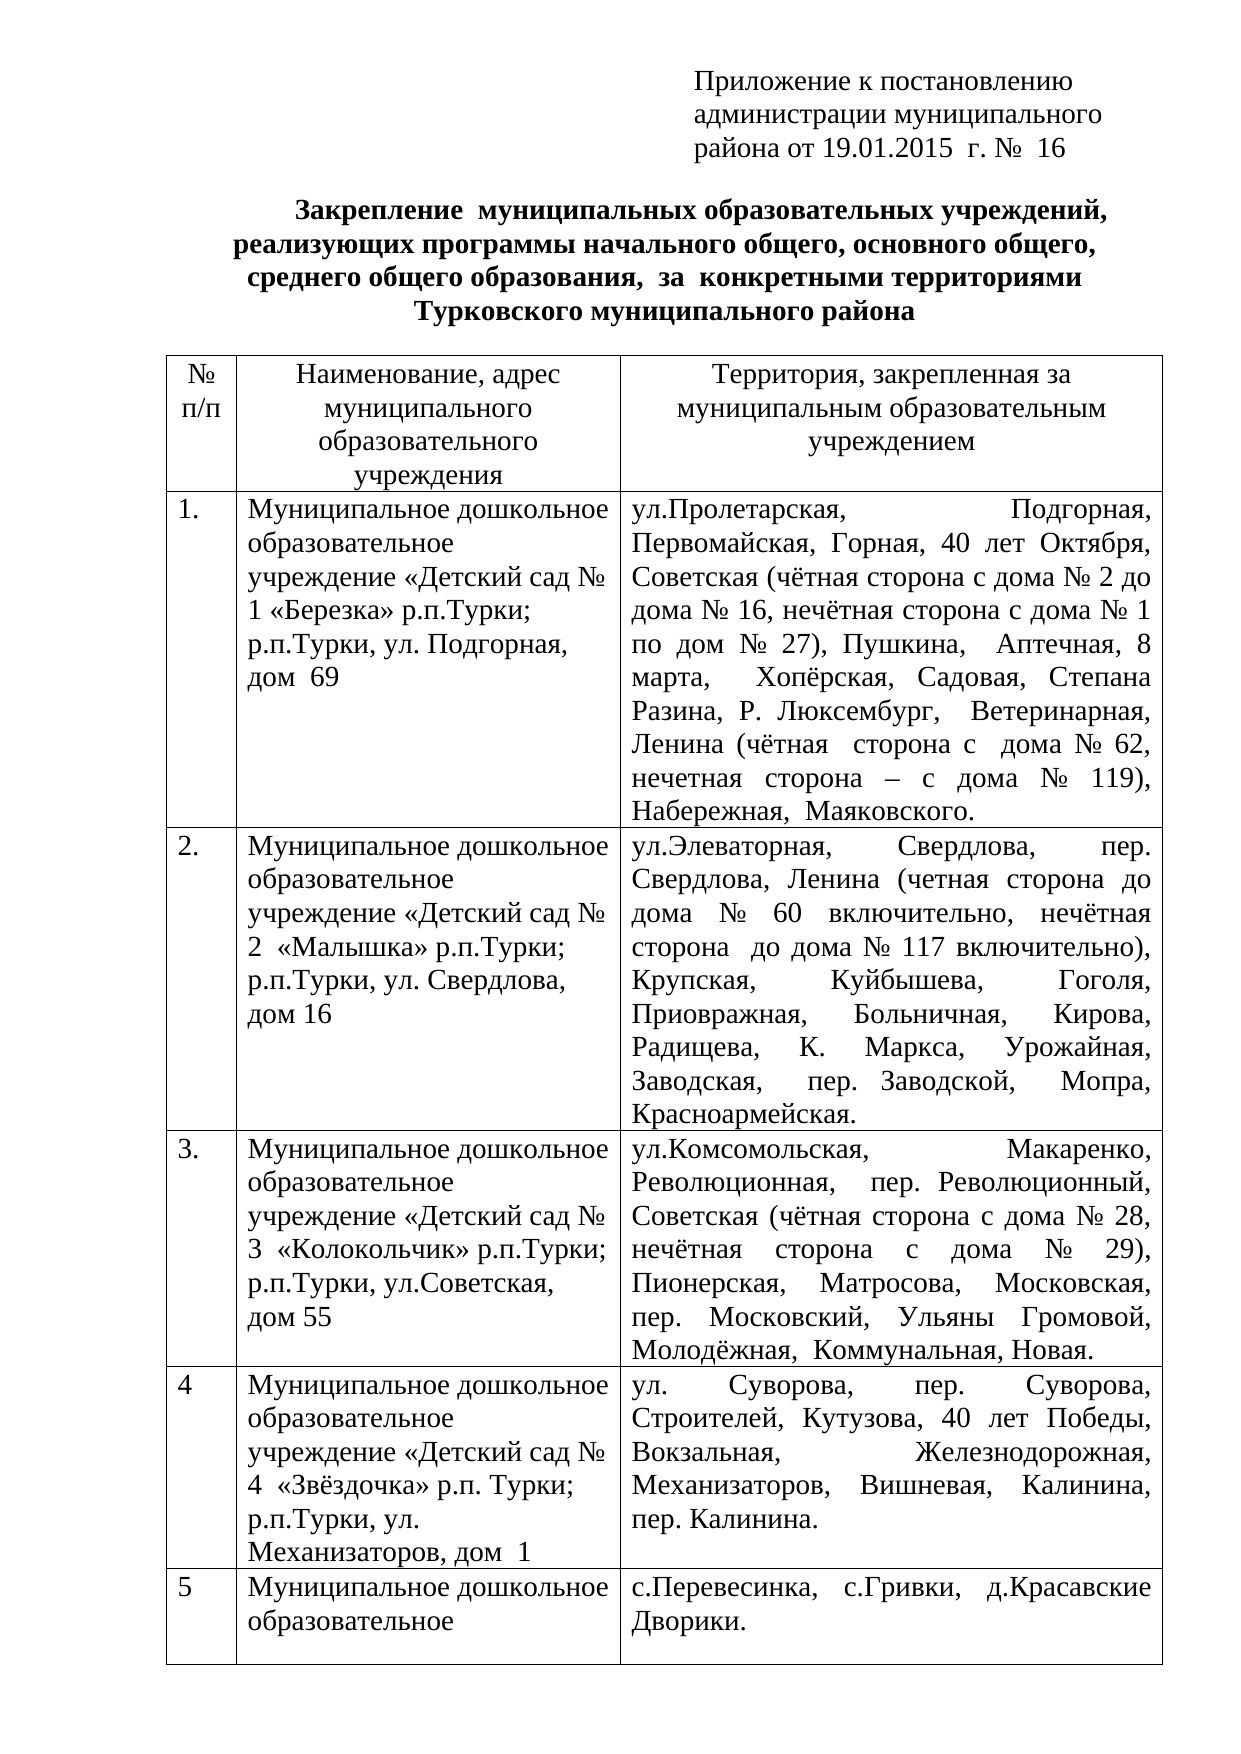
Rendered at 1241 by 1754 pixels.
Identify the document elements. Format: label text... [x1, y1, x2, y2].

table_cell ул.Элеваторная, Свердлова, пер. Свердлова, Ленина (четная сторона до дома № 60 включительно, нечётная сторона до дома № 117 включительно), Крупская, Куйбышева, Гоголя, Приовражная, Больничная, Кирова, Радищева, К. Маркса, Урожайная, Заводская, пер. Заводской, Мопра, Красноармейская. [621, 828, 1162, 1130]
table_cell ул. Суворова, пер. Суворова, Строителей, Кутузова, 40 лет Победы, Вокзальная, Железнодорожная, Механизаторов, Вишневая, Калинина, пер. Калинина. [621, 1367, 1162, 1568]
table_cell Муниципальное дошкольное образовательное учреждение «Детский сад № 3 «Колокольчик» р.п.Турки; р.п.Турки, ул.Советская, дом 55 [237, 1131, 620, 1366]
text Приложение к постановлению [620, 63, 1152, 97]
table_cell 3. [167, 1131, 236, 1366]
table_cell Муниципальное дошкольное образовательное учреждение «Детский сад № 4 «Звёздочка» р.п. Турки; р.п.Турки, ул. Механизаторов, дом 1 [237, 1367, 620, 1568]
table_cell ул.Комсомольская, Макаренко, Революционная, пер. Революционный, Советская (чётная сторона с дома № 28, нечётная сторона с дома № 29), Пионерская, Матросова, Московская, пер. Московский, Ульяны Громовой, Молодёжная, Коммунальная, Новая. [621, 1131, 1162, 1366]
text администрации муниципального [177, 97, 1152, 130]
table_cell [621, 1569, 1162, 1664]
table_cell ул.Пролетарская, Подгорная, Первомайская, Горная, 40 лет Октября, Советская (чётная сторона с дома № 2 до дома № 16, нечётная сторона с дома № 1 по дом № 27), Пушкина, Аптечная, 8 марта, Хопёрская, Садовая, Степана Разина, Р. Люксембург, Ветеринарная, Ленина (чётная сторона с дома № 62, нечетная сторона – с дома № 119), Набережная, Маяковского. [621, 492, 1162, 827]
table_header Наименование, адрес муниципального образовательного учреждения [237, 356, 620, 491]
table_cell 5 [167, 1569, 236, 1664]
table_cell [237, 1569, 620, 1664]
table_header Территория, закрепленная за муниципальным образовательным учреждением [621, 356, 1162, 491]
table_cell Муниципальное дошкольное образовательное учреждение «Детский сад № 1 «Березка» р.п.Турки; р.п.Турки, ул. Подгорная, дом 69 [237, 492, 620, 827]
text Закрепление муниципальных образовательных учреждений, реализующих программы начального общего, основного общего, среднего общего образования, за конкретными территориями Турковского муниципального района [177, 192, 1152, 327]
table_cell 2. [167, 828, 236, 1130]
table_cell Муниципальное дошкольное образовательное учреждение «Детский сад № 2 «Малышка» р.п.Турки; р.п.Турки, ул. Свердлова, дом 16 [237, 828, 620, 1130]
text района от 19.01.2015 г. № 16 [620, 130, 1152, 164]
table_header № п/п [167, 356, 236, 491]
table_cell 4 [167, 1367, 236, 1568]
table_cell 1. [167, 492, 236, 827]
